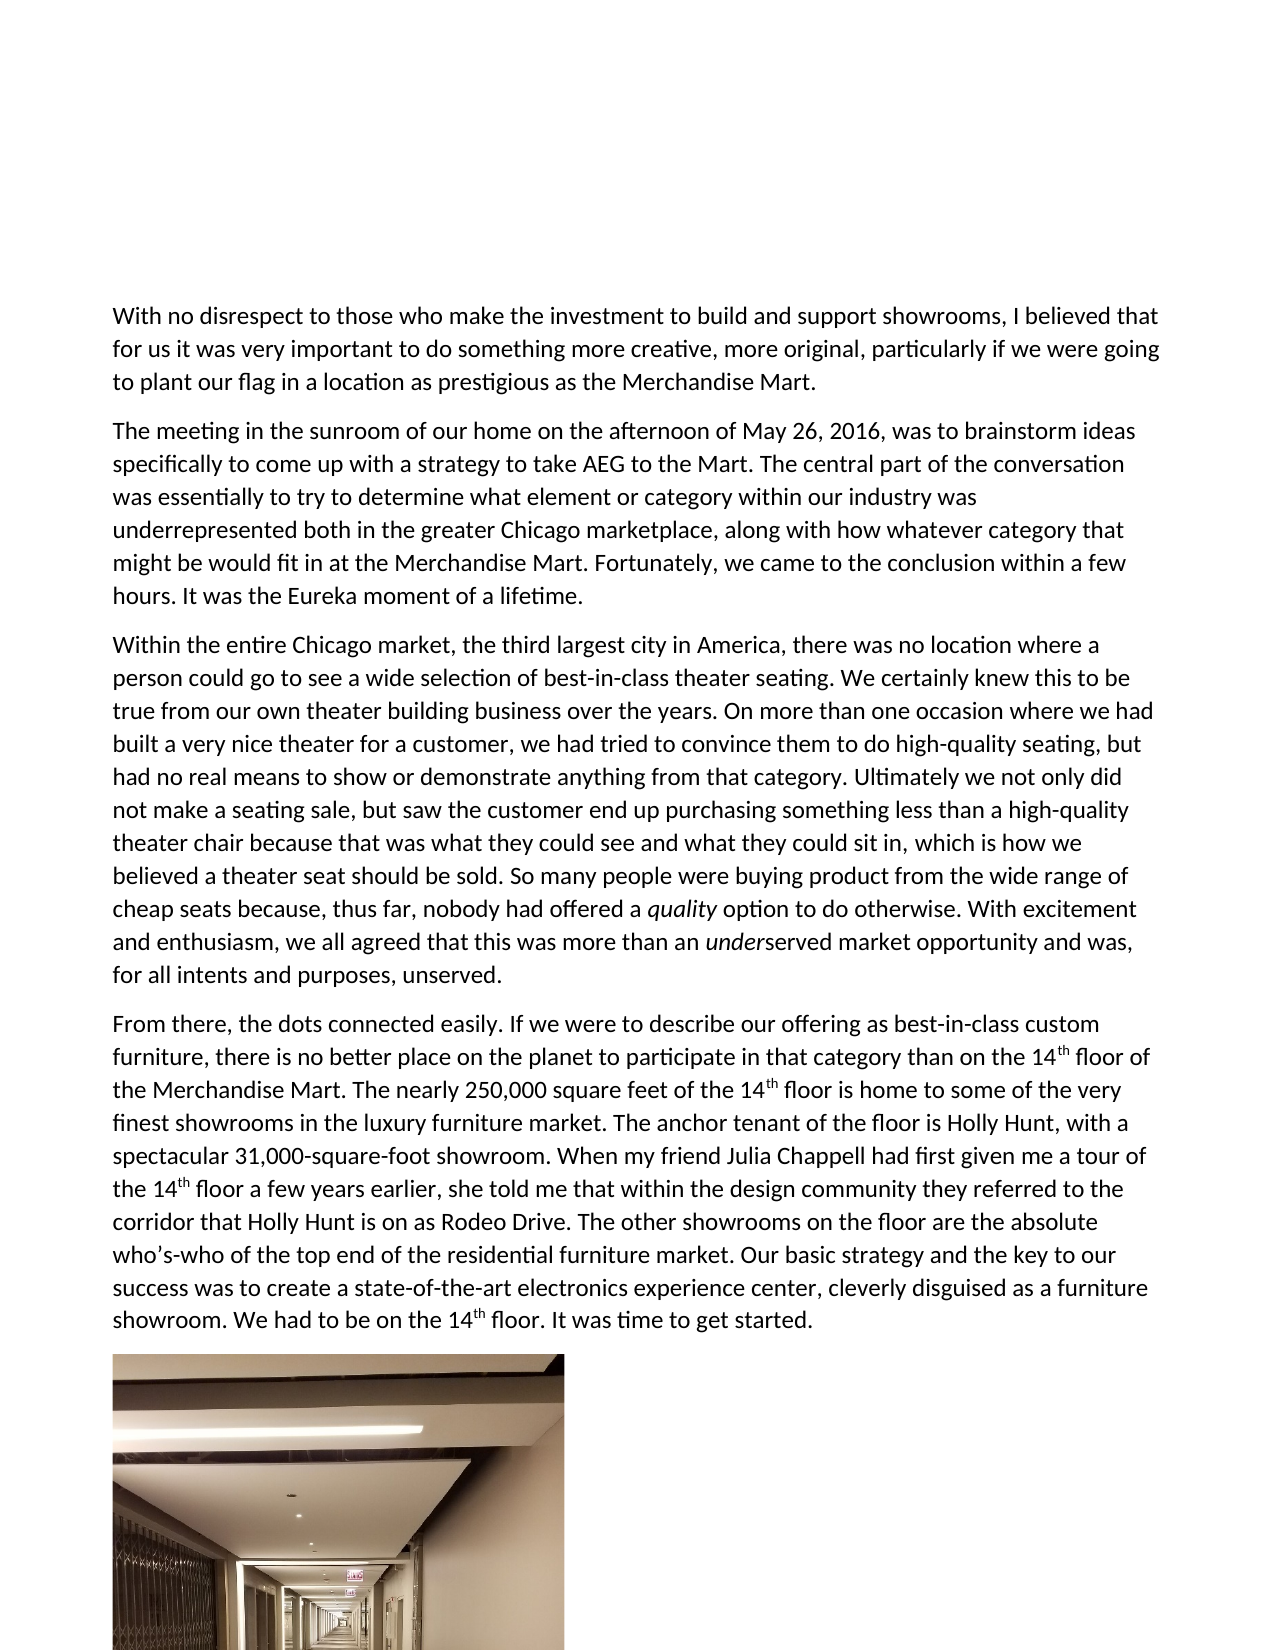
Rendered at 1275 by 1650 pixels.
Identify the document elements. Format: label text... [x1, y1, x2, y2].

text Within the entire Chicago market, the third largest city in America, there was no location where a person could go to see a wide selection of best-in-class theater seating. We certainly knew this to be true from our own theater building business over the years. On more than one occasion where we had built a very nice theater for a customer, we had tried to convince them to do high-quality seating, but had no real means to show or demonstrate anything from that category. Ultimately we not only did not make a seating sale, but saw the customer end up purchasing something less than a high-quality theater chair because that was what they could see and what they could sit in, which is how we believed a theater seat should be sold. So many people were buying product from the wide range of cheap seats because, thus far, nobody had offered a quality option to do otherwise. With excitement and enthusiasm, we all agreed that this was more than an underserved market opportunity and was, for all intents and purposes, unserved. [112, 629, 1162, 989]
text From there, the dots connected easily. If we were to describe our offering as best-in-class custom furniture, there is no better place on the planet to participate in that category than on the 14th floor of the Merchandise Mart. The nearly 250,000 square feet of the 14th floor is home to some of the very finest showrooms in the luxury furniture market. The anchor tenant of the floor is Holly Hunt, with a spectacular 31,000-square-foot showroom. When my friend Julia Chappell had first given me a tour of the 14th floor a few years earlier, she told me that within the design community they referred to the corridor that Holly Hunt is on as Rodeo Drive. The other showrooms on the floor are the absolute who’s-who of the top end of the residential furniture market. Our basic strategy and the key to our success was to create a state-of-the-art electronics experience center, cleverly disguised as a furniture showroom. We had to be on the 14th floor. It was time to get started. [112, 1008, 1162, 1335]
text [112, 300, 1162, 396]
text The meeting in the sunroom of our home on the afternoon of May 26, 2016, was to brainstorm ideas specifically to come up with a strategy to take AEG to the Mart. The central part of the conversation was essentially to try to determine what element or category within our industry was underrepresented both in the greater Chicago marketplace, along with how whatever category that might be would fit in at the Merchandise Mart. Fortunately, we came to the conclusion within a few hours. It was the Eureka moment of a lifetime. [112, 415, 1162, 611]
picture [112, 1354, 565, 1650]
